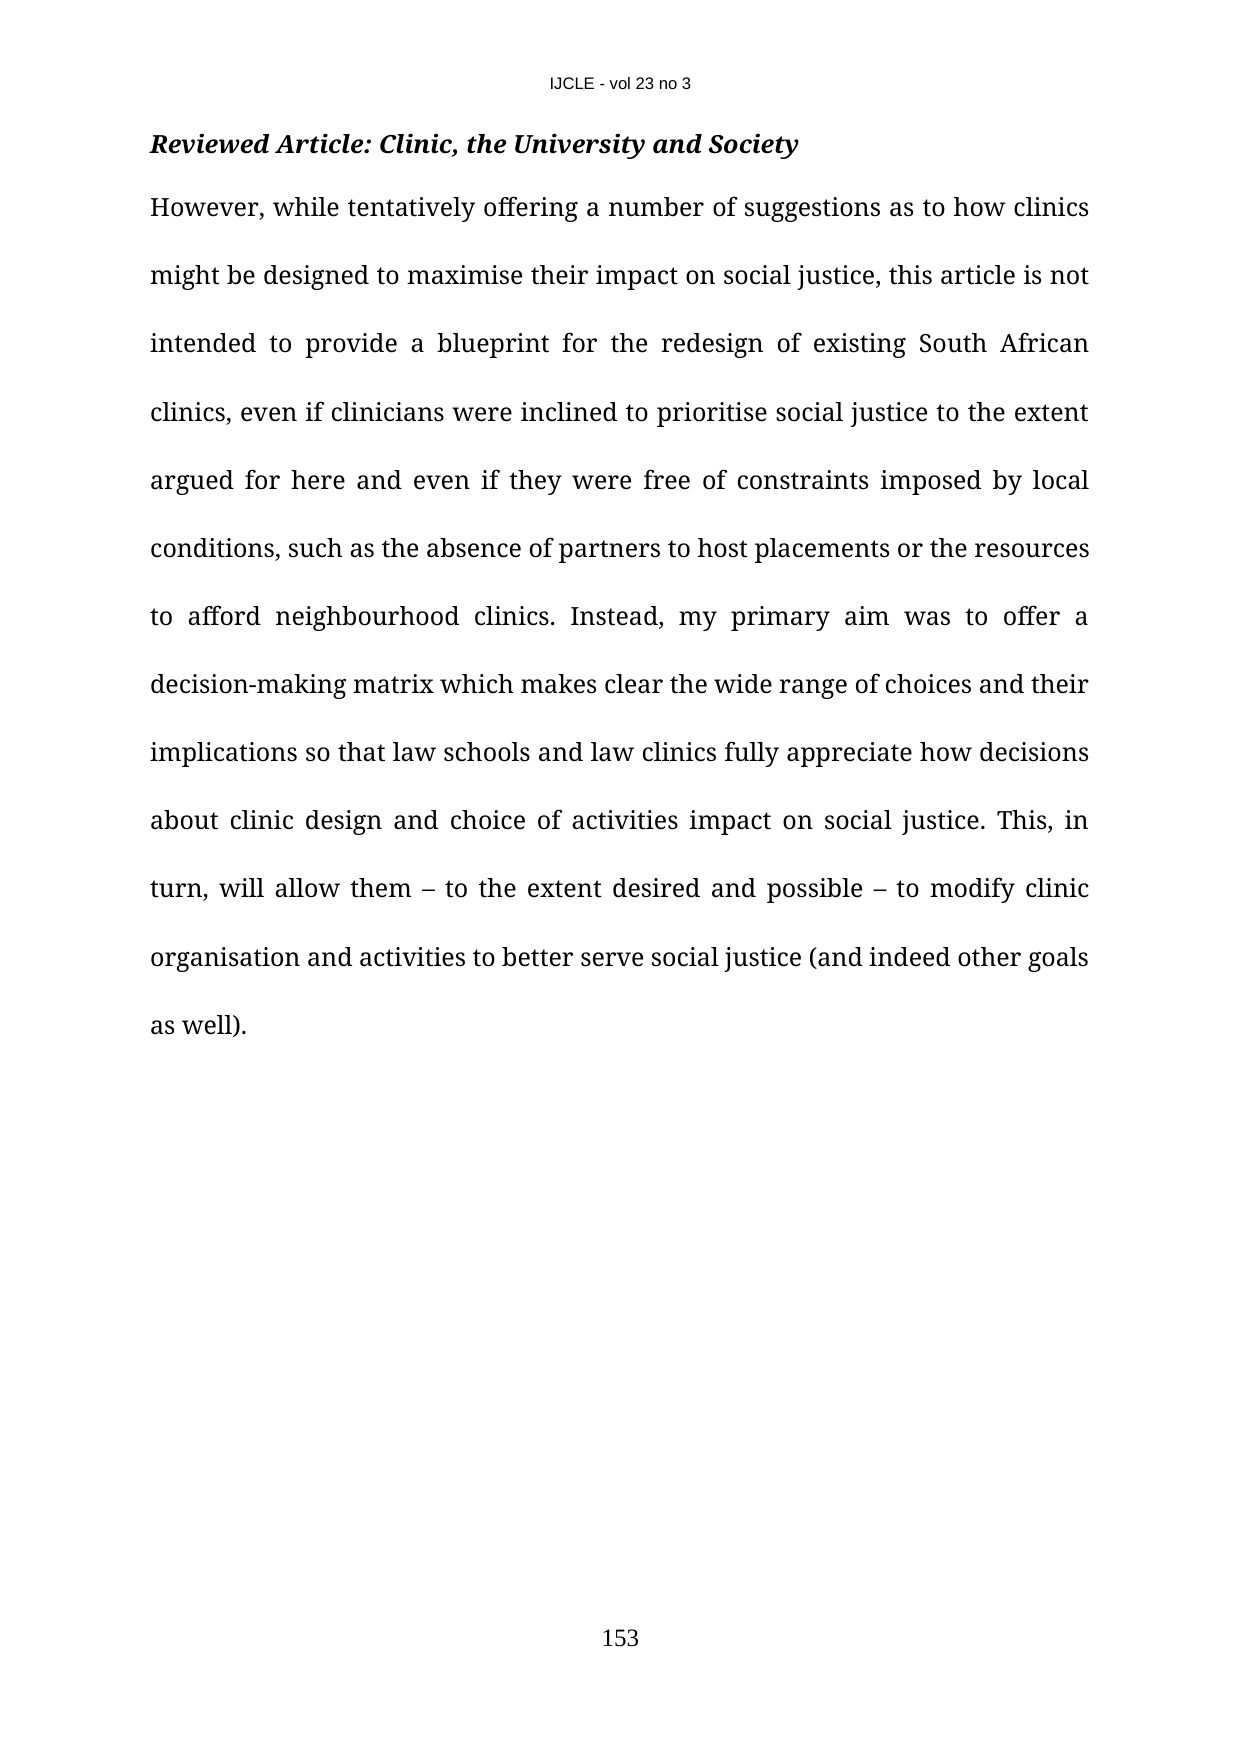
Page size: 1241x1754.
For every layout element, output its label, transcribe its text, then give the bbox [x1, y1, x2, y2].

text However, while tentatively offering a number of suggestions as to how clinics might be designed to maximise their impact on social justice, this article is not intended to provide a blueprint for the redesign of existing South African clinics, even if clinicians were inclined to prioritise social justice to the extent argued for here and even if they were free of constraints imposed by local conditions, such as the absence of partners to host placements or the resources to afford neighbourhood clinics. Instead, my primary aim was to offer a decision-making matrix which makes clear the wide range of choices and their implications so that law schools and law clinics fully appreciate how decisions about clinic design and choice of activities impact on social justice. This, in turn, will allow them – to the extent desired and possible – to modify clinic organisation and activities to better serve social justice (and indeed other goals as well). [150, 190, 1090, 1041]
